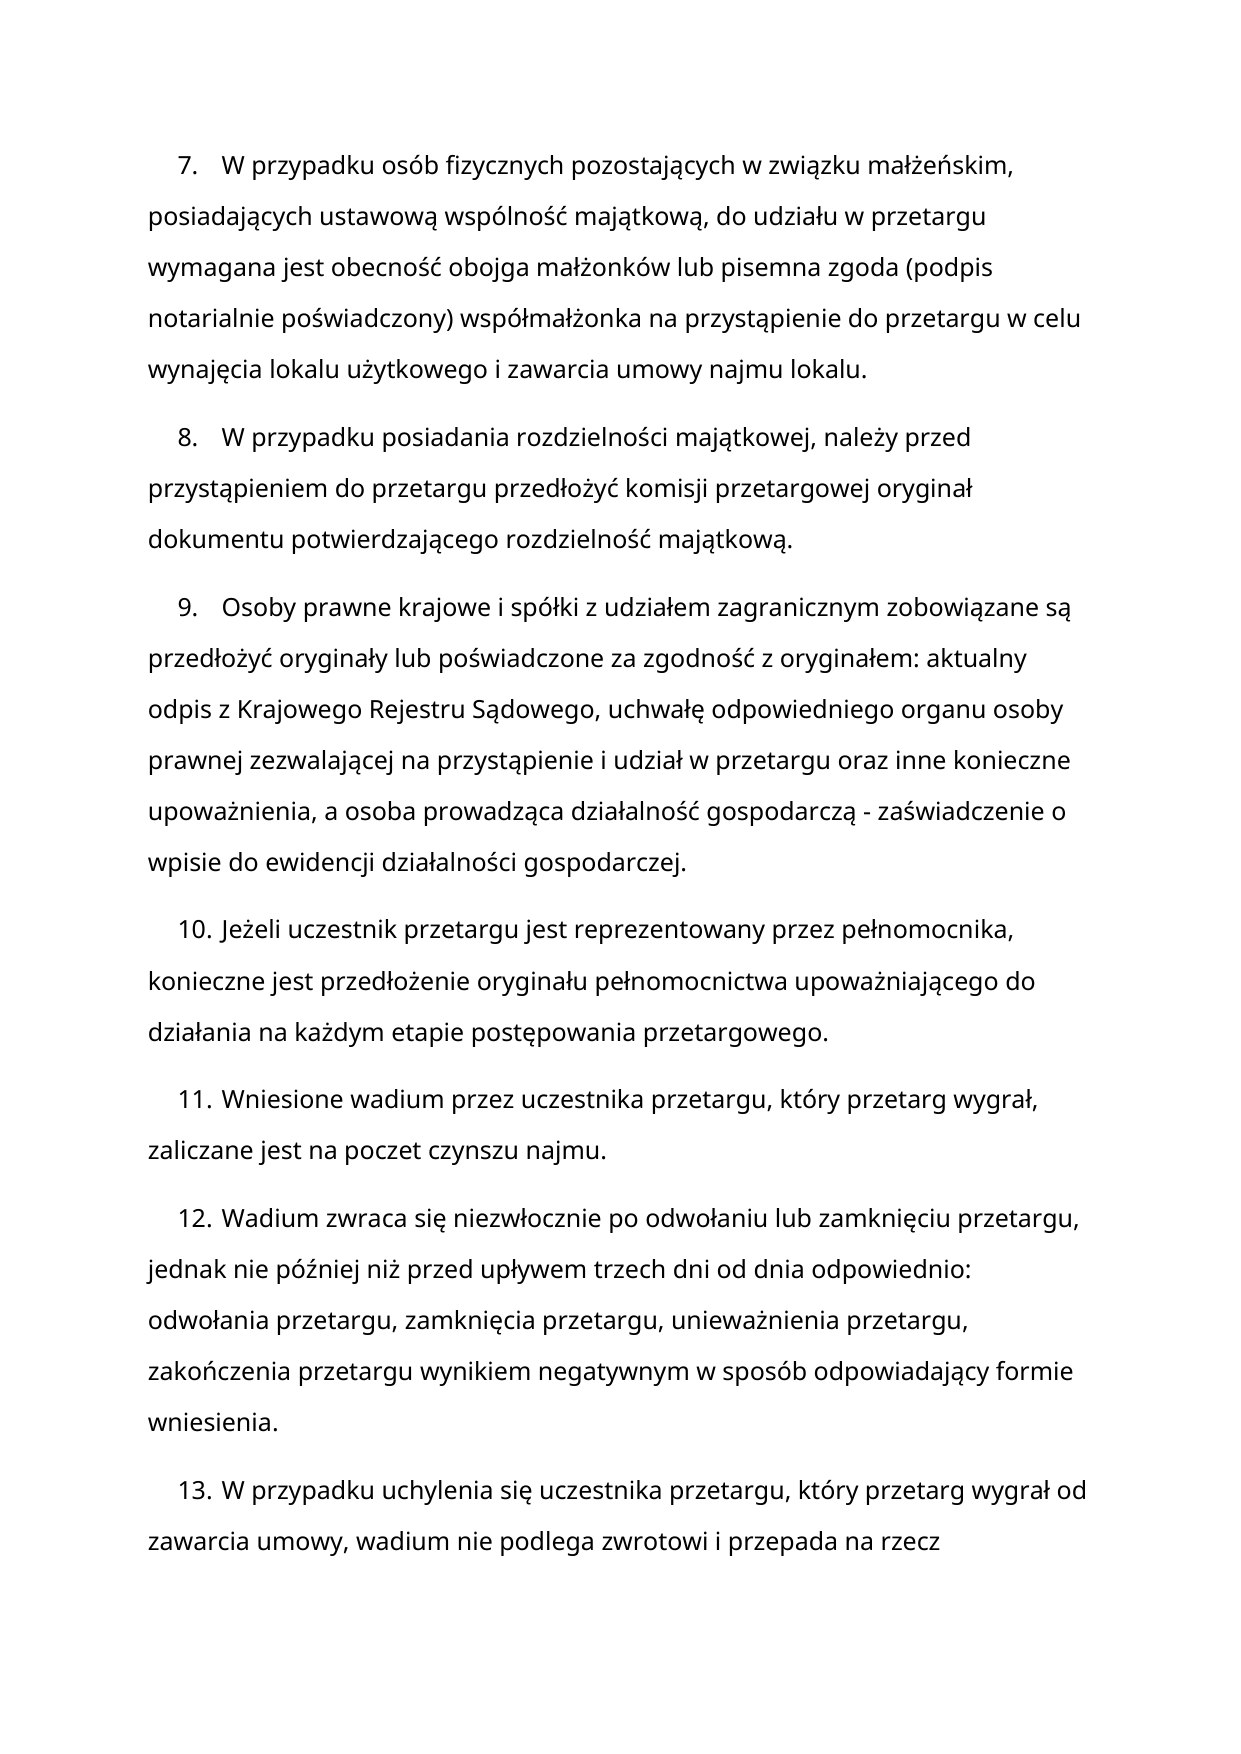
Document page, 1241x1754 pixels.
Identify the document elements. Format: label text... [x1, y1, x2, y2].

list Osoby prawne krajowe i spółki z udziałem zagranicznym zobowiązane są przedłożyć oryginały lub poświadczone za zgodność z oryginałem: aktualny odpis z Krajowego Rejestru Sądowego, uchwałę odpowiedniego organu osoby prawnej zezwalającej na przystąpienie i udział w przetargu oraz inne konieczne upoważnienia, a osoba prowadząca działalność gospodarczą - zaświadczenie o wpisie do ewidencji działalności gospodarczej. [148, 589, 1093, 878]
list W przypadku posiadania rozdzielności majątkowej, należy przed przystąpieniem do przetargu przedłożyć komisji przetargowej oryginał dokumentu potwierdzającego rozdzielność majątkową. [148, 419, 1093, 556]
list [148, 1473, 1093, 1558]
list W przypadku osób fizycznych pozostających w związku małżeńskim, posiadających ustawową wspólność majątkową, do udziału w przetargu wymagana jest obecność obojga małżonków lub pisemna zgoda (podpis notarialnie poświadczony) współmałżonka na przystąpienie do przetargu w celu wynajęcia lokalu użytkowego i zawarcia umowy najmu lokalu. [148, 148, 1093, 386]
list Wniesione wadium przez uczestnika przetargu, który przetarg wygrał, zaliczane jest na poczet czynszu najmu. [148, 1082, 1093, 1167]
list Jeżeli uczestnik przetargu jest reprezentowany przez pełnomocnika, konieczne jest przedłożenie oryginału pełnomocnictwa upoważniającego do działania na każdym etapie postępowania przetargowego. [148, 912, 1093, 1048]
list Wadium zwraca się niezwłocznie po odwołaniu lub zamknięciu przetargu, jednak nie później niż przed upływem trzech dni od dnia odpowiednio: odwołania przetargu, zamknięcia przetargu, unieważnienia przetargu, zakończenia przetargu wynikiem negatywnym w sposób odpowiadający formie wniesienia. [148, 1201, 1093, 1439]
